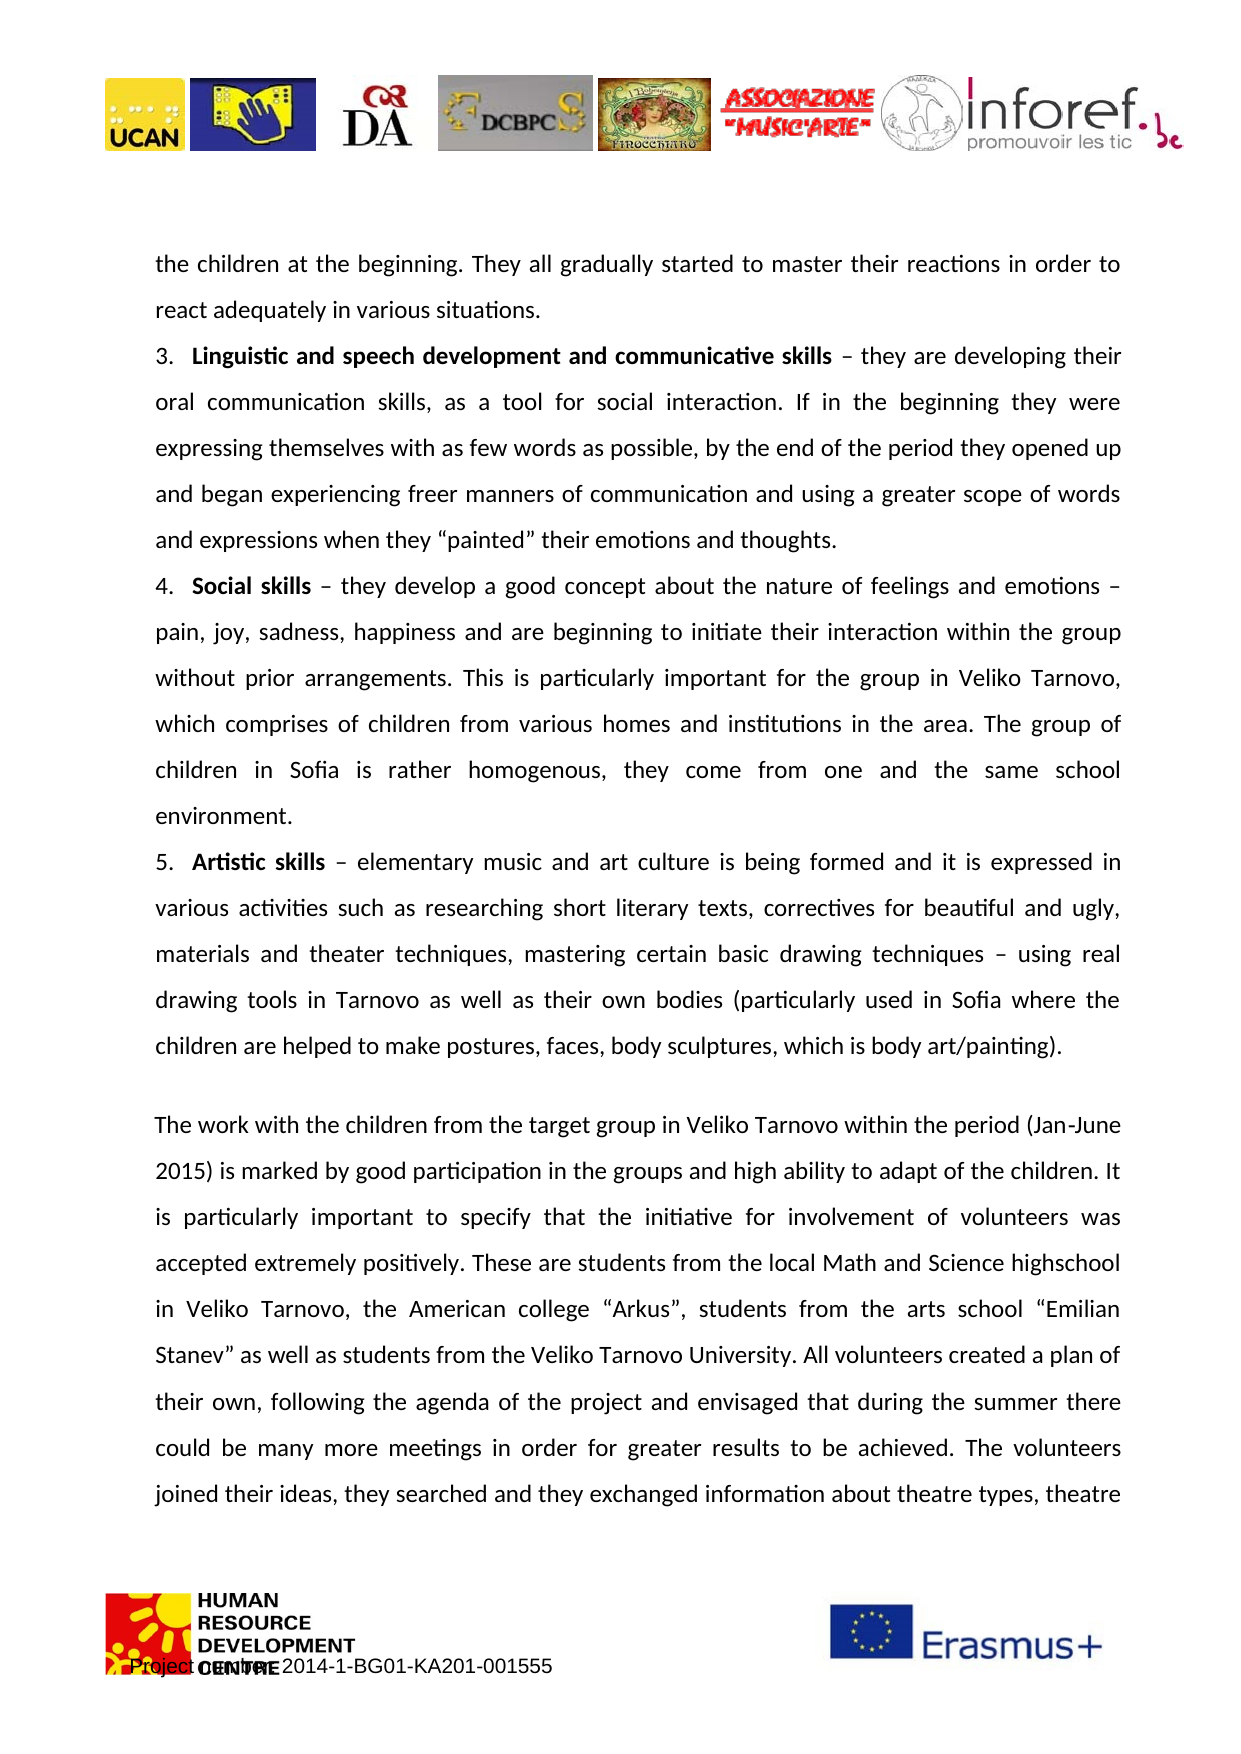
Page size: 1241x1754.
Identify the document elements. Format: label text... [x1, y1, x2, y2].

picture [968, 77, 1184, 151]
picture [105, 78, 185, 151]
picture [881, 75, 963, 151]
picture [190, 78, 316, 151]
picture [815, 1590, 1117, 1674]
picture [438, 75, 593, 151]
list Linguistic and speech development and communicative skills – they are developing their oral communication skills, as a tool for social interaction. If in the beginning they were expressing themselves with as few words as possible, by the end of the period they opened up and began experiencing freer manners of communication and using a greater scope of words and expressions when they “painted” their emotions and thoughts. [155, 340, 1122, 554]
picture [718, 85, 878, 140]
picture [105, 1593, 356, 1675]
list Social skills – they develop a good concept about the nature of feelings and emotions – pain, joy, sadness, happiness and are beginning to initiate their interaction within the group without prior arrangements. This is particularly important for the group in Veliko Tarnovo, which comprises of children from various homes and institutions in the area. The group of children in Sofia is rather homogenous, they come from one and the same school environment. [155, 570, 1122, 831]
picture [598, 78, 711, 151]
picture [321, 75, 433, 151]
list Artistic skills – elementary music and art culture is being formed and it is expressed in various activities such as researching short literary texts, correctives for beautiful and ugly, materials and theater techniques, mastering certain basic drawing techniques – using real drawing tools in Tarnovo as well as their own bodies (particularly used in Sofia where the children are helped to make postures, faces, body sculptures, which is body art/painting). [155, 846, 1122, 1061]
